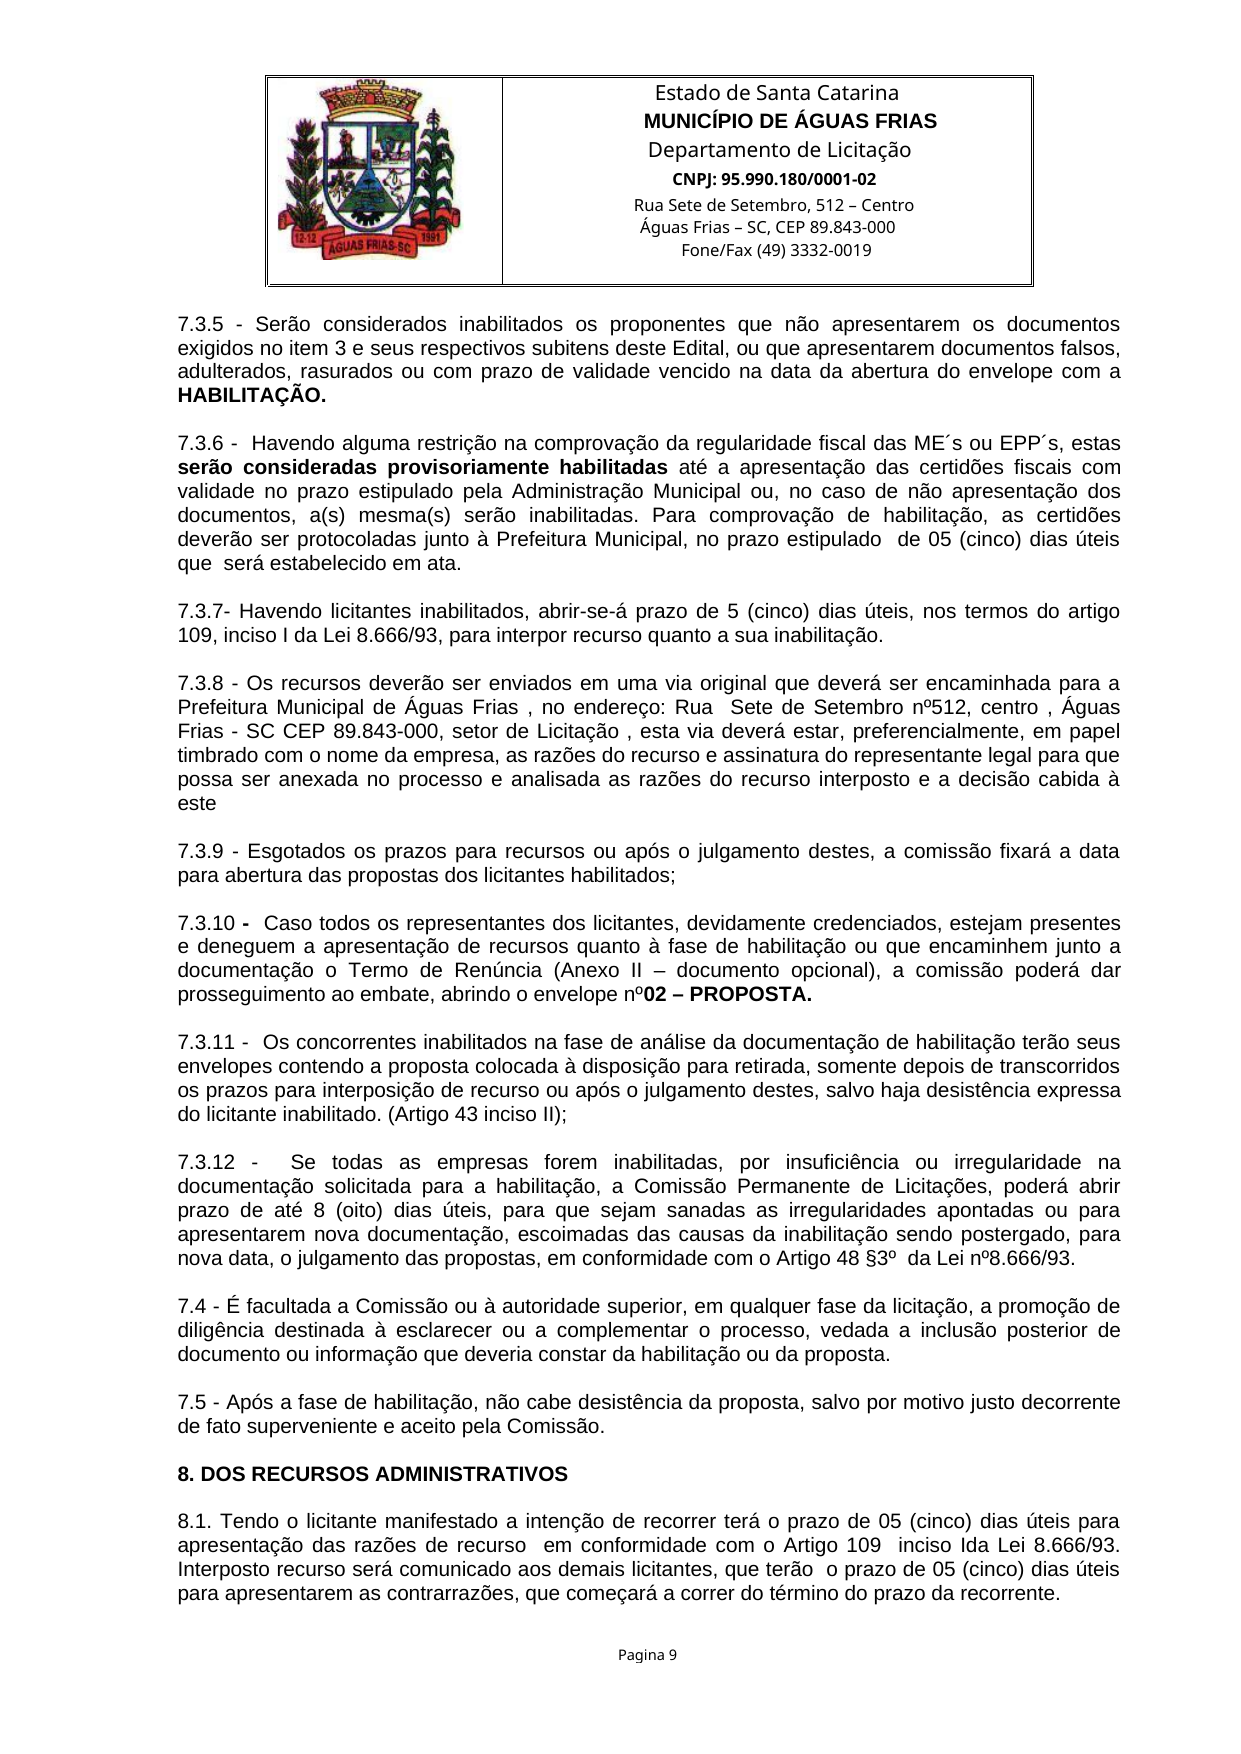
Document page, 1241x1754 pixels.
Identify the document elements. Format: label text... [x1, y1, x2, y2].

text 7.3.11 - Os concorrentes inabilitados na fase de análise da documentação de habilitação terão seus envelopes contendo a proposta colocada à disposição para retirada, somente depois de transcorridos os prazos para interposição de recurso ou após o julgamento destes, salvo haja desistência expressa do licitante inabilitado. (Artigo 43 inciso II); [177, 1030, 1122, 1126]
text 7.3.10 - Caso todos os representantes dos licitantes, devidamente credenciados, estejam presentes e deneguem a apresentação de recursos quanto à fase de habilitação ou que encaminhem junto a documentação o Termo de Renúncia (Anexo II – documento opcional), a comissão poderá dar prosseguimento ao embate, abrindo o envelope nº02 – PROPOSTA. [177, 910, 1122, 1006]
text 7.5 - Após a fase de habilitação, não cabe desistência da proposta, salvo por motivo justo decorrente de fato superveniente e aceito pela Comissão. [177, 1389, 1122, 1437]
text 7.4 - É facultada a Comissão ou à autoridade superior, em qualquer fase da licitação, a promoção de diligência destinada à esclarecer ou a complementar o processo, vedada a inclusão posterior de documento ou informação que deveria constar da habilitação ou da proposta. [177, 1294, 1122, 1366]
text 8. DOS RECURSOS ADMINISTRATIVOS [177, 1461, 1122, 1485]
picture [277, 78, 464, 260]
text 8.1. Tendo o licitante manifestado a intenção de recorrer terá o prazo de 05 (cinco) dias úteis para apresentação das razões de recurso em conformidade com o Artigo 109 inciso Ida Lei 8.666/93. Interposto recurso será comunicado aos demais licitantes, que terão o prazo de 05 (cinco) dias úteis para apresentarem as contrarrazões, que começará a correr do término do prazo da recorrente. [177, 1509, 1122, 1605]
text 7.3.6 - Havendo alguma restrição na comprovação da regularidade fiscal das ME´s ou EPP´s, estas serão consideradas provisoriamente habilitadas até a apresentação das certidões fiscais com validade no prazo estipulado pela Administração Municipal ou, no caso de não apresentação dos documentos, a(s) mesma(s) serão inabilitadas. Para comprovação de habilitação, as certidões deverão ser protocoladas junto à Prefeitura Municipal, no prazo estipulado de 05 (cinco) dias úteis que será estabelecido em ata. [177, 431, 1122, 575]
text 7.3.8 - Os recursos deverão ser enviados em uma via original que deverá ser encaminhada para a Prefeitura Municipal de Águas Frias , no endereço: Rua Sete de Setembro nº512, centro , Águas Frias - SC CEP 89.843-000, setor de Licitação , esta via deverá estar, preferencialmente, em papel timbrado com o nome da empresa, as razões do recurso e assinatura do representante legal para que possa ser anexada no processo e analisada as razões do recurso interposto e a decisão cabida à este [177, 671, 1122, 814]
text 7.3.12 - Se todas as empresas forem inabilitadas, por insuficiência ou irregularidade na documentação solicitada para a habilitação, a Comissão Permanente de Licitações, poderá abrir prazo de até 8 (oito) dias úteis, para que sejam sanadas as irregularidades apontadas ou para apresentarem nova documentação, escoimadas das causas da inabilitação sendo postergado, para nova data, o julgamento das propostas, em conformidade com o Artigo 48 §3º da Lei nº8.666/93. [177, 1150, 1122, 1270]
text 7.3.5 - Serão considerados inabilitados os proponentes que não apresentarem os documentos exigidos no item 3 e seus respectivos subitens deste Edital, ou que apresentarem documentos falsos, adulterados, rasurados ou com prazo de validade vencido na data da abertura do envelope com a HABILITAÇÃO. [177, 311, 1122, 407]
text 7.3.7- Havendo licitantes inabilitados, abrir-se-á prazo de 5 (cinco) dias úteis, nos termos do artigo 109, inciso I da Lei 8.666/93, para interpor recurso quanto a sua inabilitação. [177, 599, 1122, 647]
text 7.3.9 - Esgotados os prazos para recursos ou após o julgamento destes, a comissão fixará a data para abertura das propostas dos licitantes habilitados; [177, 838, 1122, 886]
